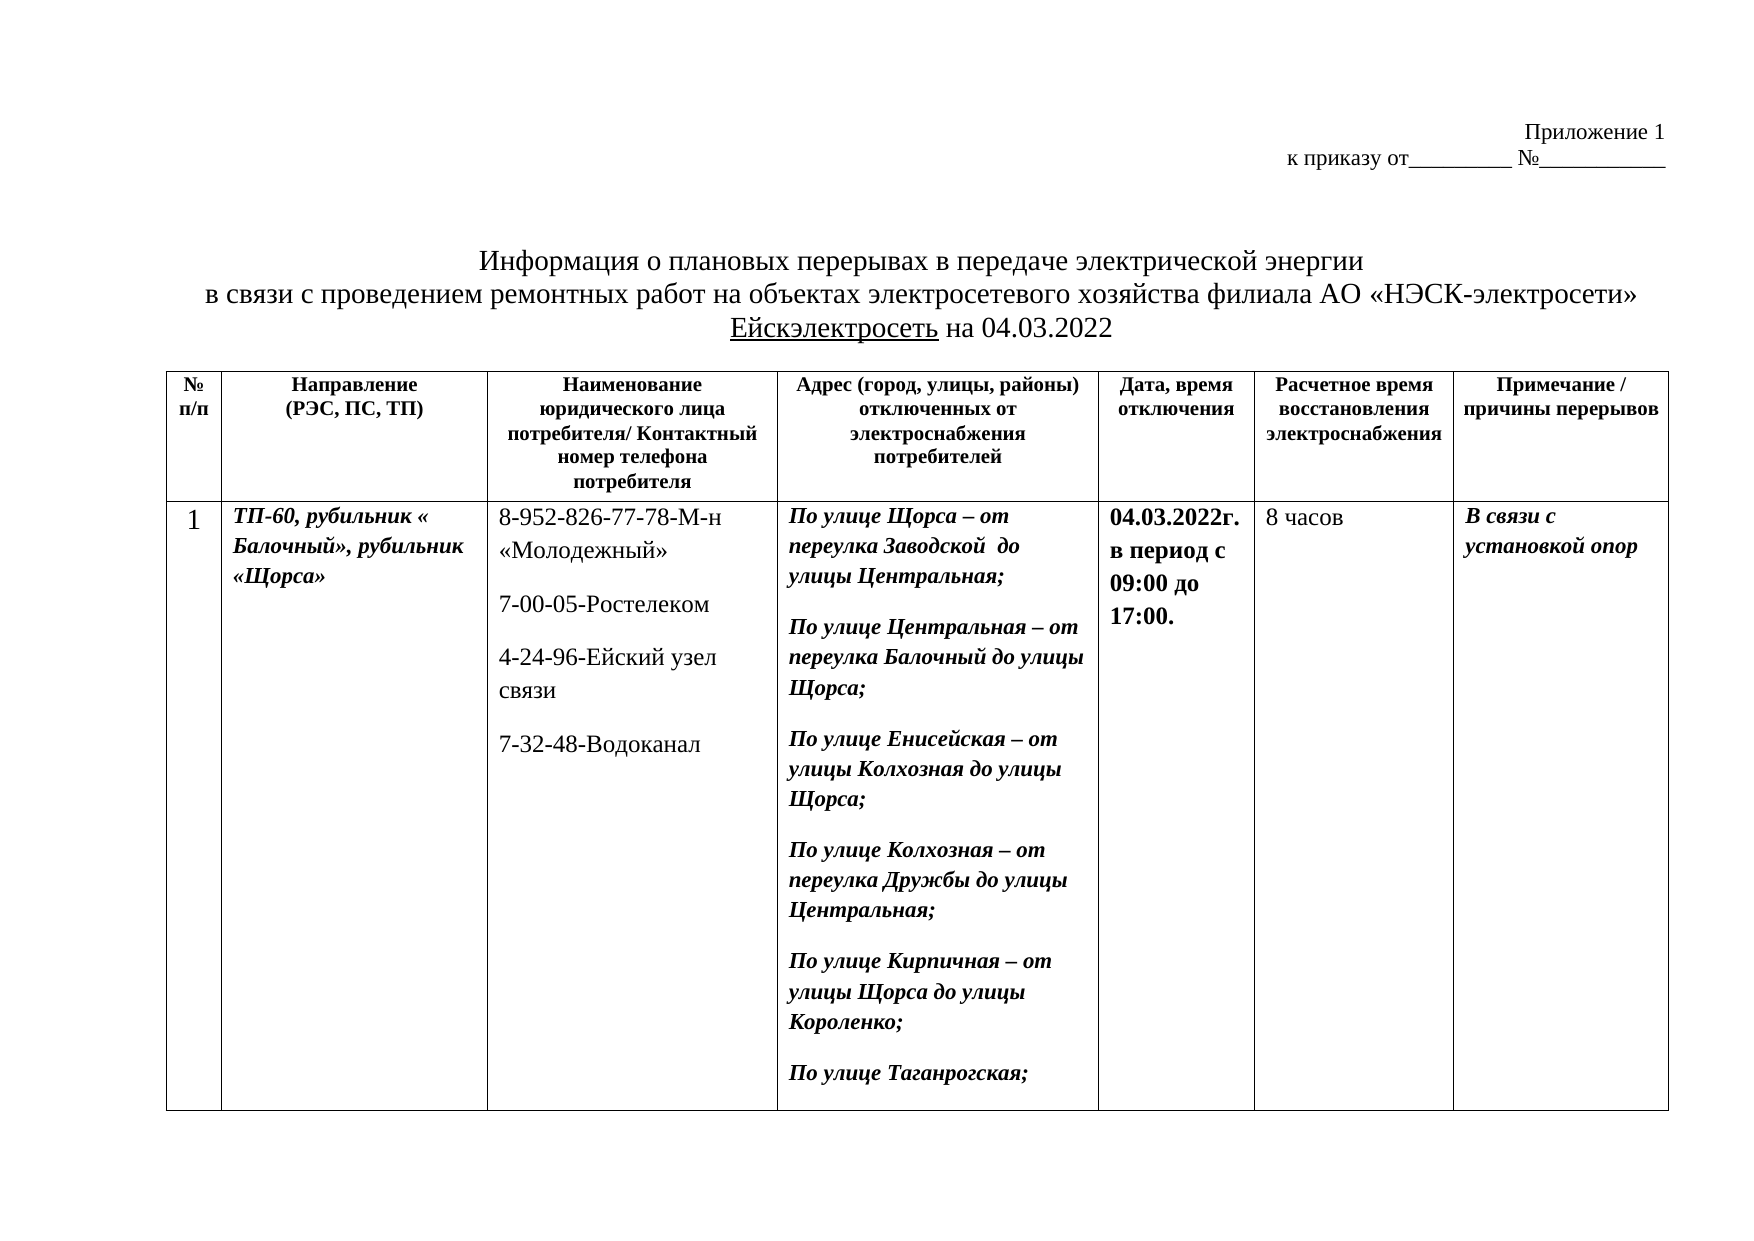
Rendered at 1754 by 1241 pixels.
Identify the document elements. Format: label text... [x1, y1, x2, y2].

text к приказу от_________ №___________ [177, 144, 1665, 171]
table_header Примечание / причины перерывов [1454, 372, 1668, 501]
table_header Адрес (город, улицы, районы) отключенных от электроснабжения потребителей [778, 372, 1098, 501]
table_header № п/п [167, 372, 221, 501]
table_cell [778, 502, 1098, 1110]
text в связи с проведением ремонтных работ на объектах электросетевого хозяйства филиала АО «НЭСК-электросети» Ейскэлектросеть на 04.03.2022 [177, 277, 1665, 344]
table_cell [1099, 502, 1254, 1110]
table_header Дата, время отключения [1099, 372, 1254, 501]
table_cell 1 [167, 502, 221, 1110]
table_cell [222, 502, 487, 1110]
table_header Направление (РЭС, ПС, ТП) [222, 372, 487, 501]
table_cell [488, 502, 777, 1110]
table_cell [1454, 502, 1668, 1110]
table_cell 8 часов [1255, 502, 1453, 1110]
text Информация о плановых перерывах в передаче электрической энергии [177, 243, 1665, 277]
table_header Расчетное время восстановления электроснабжения [1255, 372, 1453, 501]
text Приложение 1 [177, 118, 1665, 144]
table_header Наименование юридического лица потребителя/ Контактный номер телефона потребителя [488, 372, 777, 501]
